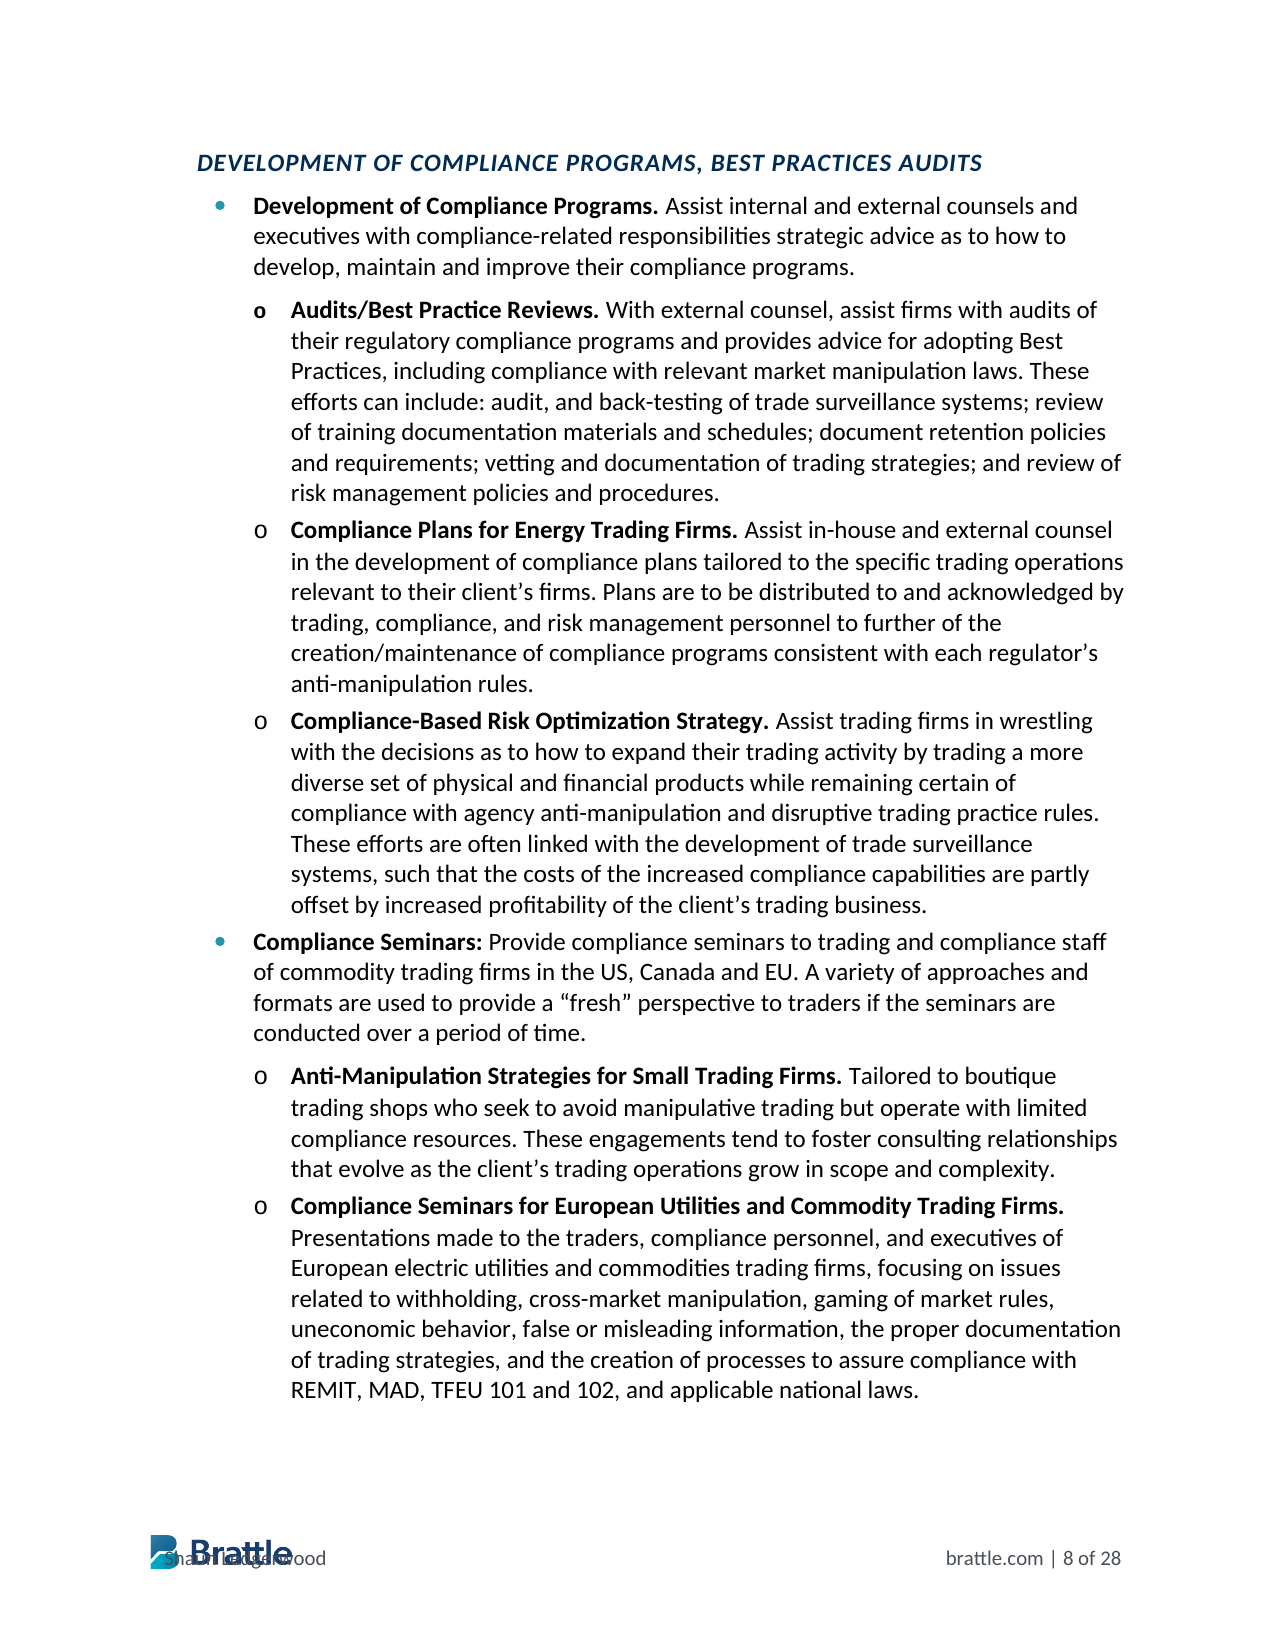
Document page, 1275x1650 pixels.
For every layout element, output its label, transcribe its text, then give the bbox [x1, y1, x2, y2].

list Compliance Plans for Energy Trading Firms. Assist in-house and external counsel in the development of compliance plans tailored to the specific trading operations relevant to their client’s firms. Plans are to be distributed to and acknowledged by trading, compliance, and risk management personnel to further of the creation/maintenance of compliance programs consistent with each regulator’s anti-manipulation rules. [253, 514, 1125, 698]
list Audits/Best Practice Reviews. With external counsel, assist firms with audits of their regulatory compliance programs and provides advice for adopting Best Practices, including compliance with relevant market manipulation laws. These efforts can include: audit, and back-testing of trade surveillance systems; review of training documentation materials and schedules; document retention policies and requirements; vetting and documentation of trading strategies; and review of risk management policies and procedures. [253, 294, 1125, 508]
title Development of Compliance Programs, Best Practices Audits [197, 150, 1125, 177]
list Compliance Seminars for European Utilities and Commodity Trading Firms. Presentations made to the traders, compliance personnel, and executives of European electric utilities and commodities trading firms, focusing on issues related to withholding, cross-market manipulation, gaming of market rules, uneconomic behavior, false or misleading information, the proper documentation of trading strategies, and the creation of processes to assure compliance with REMIT, MAD, TFEU 101 and 102, and applicable national laws. [253, 1190, 1125, 1405]
list Anti-Manipulation Strategies for Small Trading Firms. Tailored to boutique trading shops who seek to avoid manipulative trading but operate with limited compliance resources. These engagements tend to foster consulting relationships that evolve as the client’s trading operations grow in scope and complexity. [253, 1061, 1125, 1184]
list Development of Compliance Programs. Assist internal and external counsels and executives with compliance-related responsibilities strategic advice as to how to develop, maintain and improve their compliance programs. [216, 190, 1125, 281]
picture [126, 1510, 316, 1594]
list Compliance-Based Risk Optimization Strategy. Assist trading firms in wrestling with the decisions as to how to expand their trading activity by trading a more diverse set of physical and financial products while remaining certain of compliance with agency anti-manipulation and disruptive trading practice rules. These efforts are often linked with the development of trade surveillance systems, such that the costs of the increased compliance capabilities are partly offset by increased profitability of the client’s trading business. [253, 705, 1125, 920]
list Compliance Seminars: Provide compliance seminars to trading and compliance staff of commodity trading firms in the US, Canada and EU. A variety of approaches and formats are used to provide a “fresh” perspective to traders if the seminars are conducted over a period of time. [216, 926, 1125, 1048]
